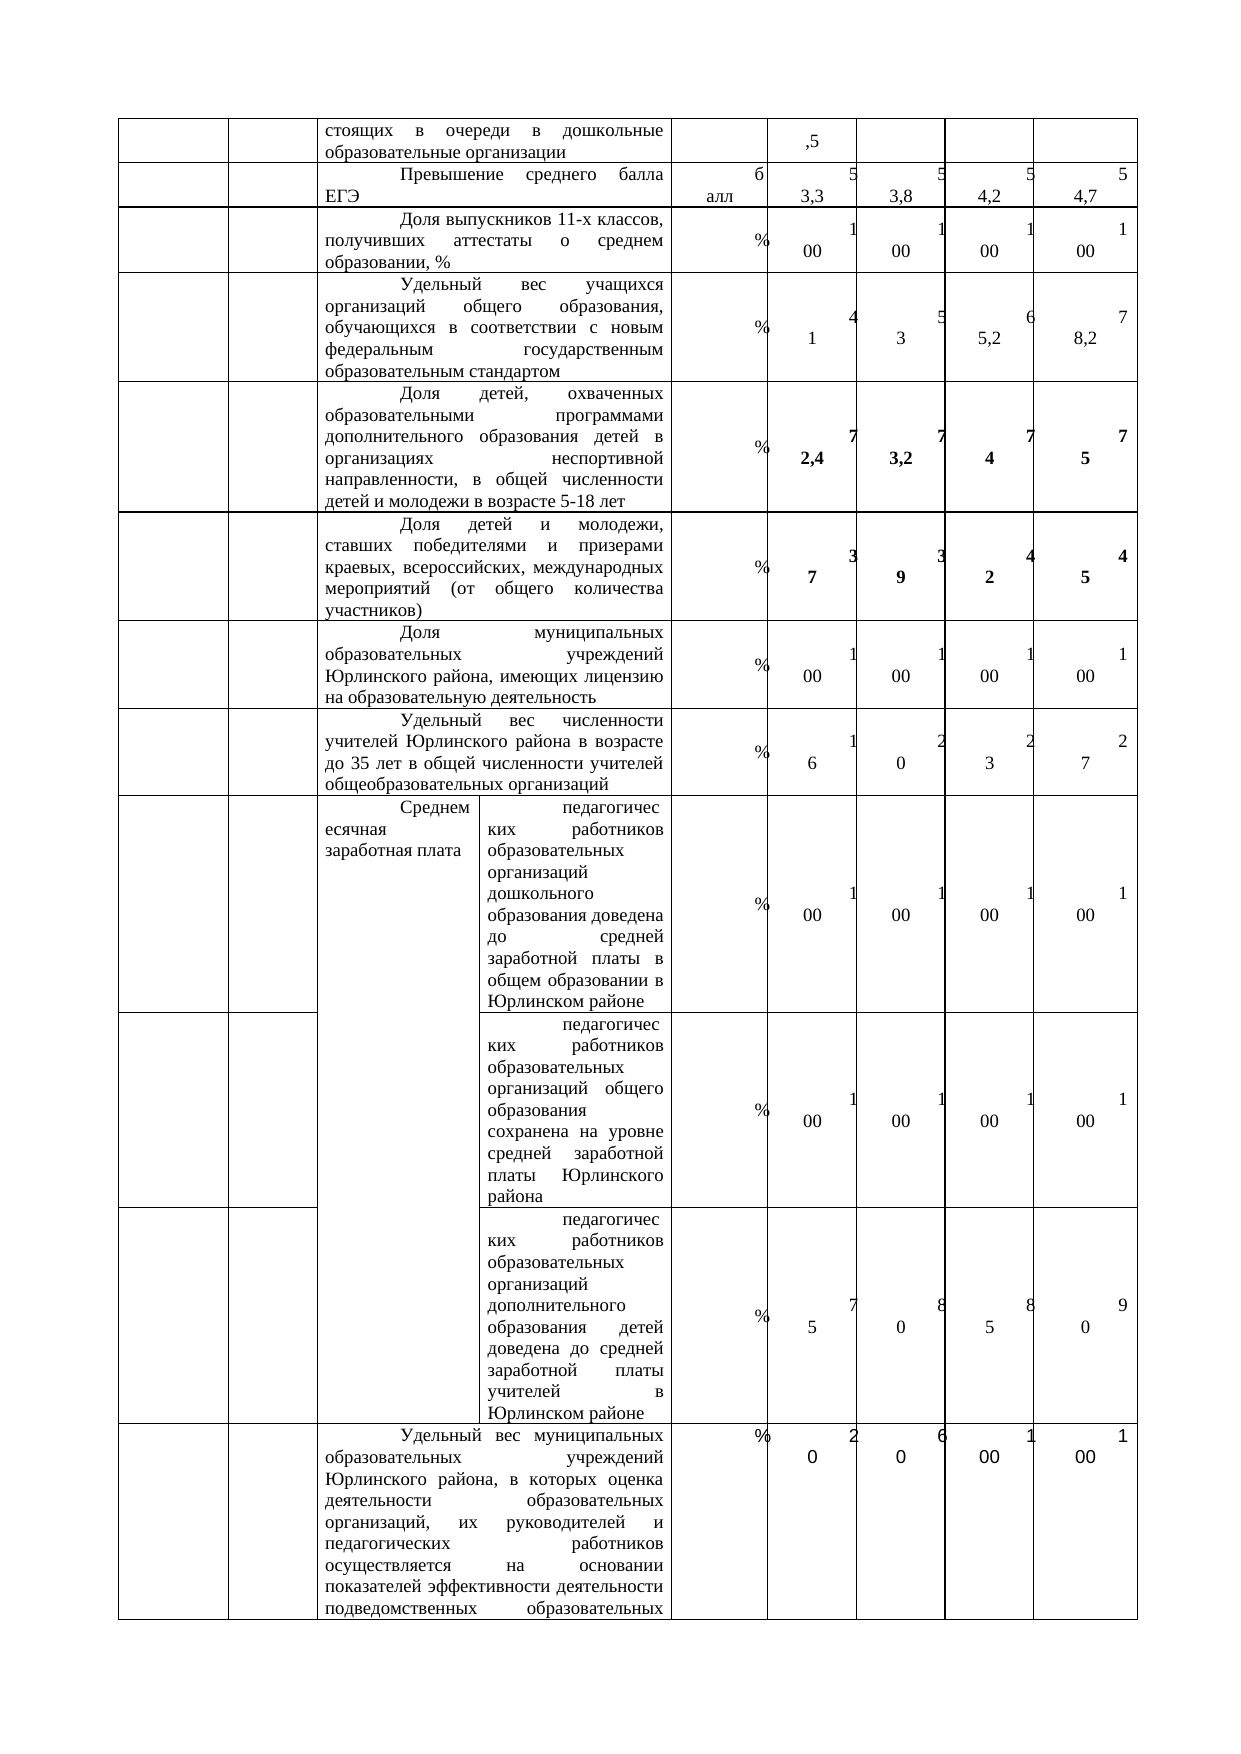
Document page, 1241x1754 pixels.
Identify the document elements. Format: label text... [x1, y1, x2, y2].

table_cell [119, 208, 228, 272]
table_cell [229, 1424, 317, 1618]
table_cell 100 [768, 1013, 856, 1207]
table_cell 45 [1034, 513, 1137, 620]
table_cell 100 [768, 208, 856, 272]
table_cell [229, 621, 317, 708]
table_cell % [672, 273, 767, 381]
table_cell [119, 621, 228, 708]
table_cell 100 [857, 1013, 944, 1207]
table_cell 75 [768, 1208, 856, 1423]
table_cell 100 [1034, 1424, 1137, 1618]
table_cell % [672, 513, 767, 620]
table_cell 20 [857, 709, 944, 795]
table_cell 65,2 [946, 273, 1033, 381]
table_cell 0 [1034, 119, 1137, 162]
table_cell 100 [946, 796, 1033, 1012]
table_cell 0 [946, 119, 1033, 162]
table_cell % [672, 1013, 767, 1207]
table_cell Среднемесячная заработная плата [318, 796, 479, 1423]
table_cell 78,2 [1034, 273, 1137, 381]
table_cell % [672, 796, 767, 1012]
table_cell педагогических работников образовательных организаций дошкольного образования доведена до средней заработной платы в общем образовании в Юрлинском районе [480, 796, 671, 1012]
table_cell 16 [768, 709, 856, 795]
table_cell 0 [857, 119, 944, 162]
table_cell % [672, 621, 767, 708]
table_cell % [672, 382, 767, 511]
table_cell 41 [768, 273, 856, 381]
table_cell Удельный вес численности учителей Юрлинского района в возрасте до 35 лет в общей численности учителей общеобразовательных организаций [318, 709, 671, 795]
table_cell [318, 119, 671, 162]
table_cell 100 [946, 208, 1033, 272]
table_cell [119, 273, 228, 381]
table_cell 37 [768, 513, 856, 620]
table_cell 80 [857, 1208, 944, 1423]
table_cell [229, 382, 317, 511]
table_cell [229, 709, 317, 795]
table_cell [229, 163, 317, 206]
table_cell 100 [1034, 621, 1137, 708]
table_cell [119, 1424, 228, 1618]
table_cell [119, 709, 228, 795]
table_cell % [672, 119, 767, 162]
table_cell Доля муниципальных образовательных учреждений Юрлинского района, имеющих лицензию на образовательную деятельность [318, 621, 671, 708]
table_cell 100 [1034, 1013, 1137, 1207]
table_cell [229, 513, 317, 620]
table_cell 23 [946, 709, 1033, 795]
table_cell Доля выпускников 11-х классов, получивших аттестаты о среднем образовании, % [318, 208, 671, 272]
table_cell 100 [768, 796, 856, 1012]
table_cell % [672, 208, 767, 272]
table_cell 54,2 [946, 163, 1033, 206]
table_cell Удельный вес учащихся организаций общего образования, обучающихся в соответствии с новым федеральным государственным образовательным стандартом [318, 273, 671, 381]
table_cell [229, 1208, 317, 1423]
table_cell 53,3 [768, 163, 856, 206]
table_cell 100 [768, 621, 856, 708]
table_cell 54,7 [1034, 163, 1137, 206]
table_cell 100 [857, 621, 944, 708]
table_cell 20 [768, 1424, 856, 1618]
table_cell Доля детей и молодежи, ставших победителями и призерами краевых, всероссийских, международных мероприятий (от общего количества участников) [318, 513, 671, 620]
table_cell Доля детей, охваченных образовательными программами дополнительного образования детей в организациях неспортивной направленности, в общей численности детей и молодежи в возрасте 5-18 лет [318, 382, 671, 511]
table_cell [229, 208, 317, 272]
table_cell [229, 796, 317, 1012]
table_cell педагогических работников образовательных организаций дополнительного образования детей доведена до средней заработной платы учителей в Юрлинском районе [480, 1208, 671, 1423]
table_cell 100 [857, 796, 944, 1012]
table_cell [119, 513, 228, 620]
table_cell 42 [946, 513, 1033, 620]
table_cell [229, 273, 317, 381]
table_cell % [672, 1208, 767, 1423]
table_cell 100 [1034, 796, 1137, 1012]
table_cell % [672, 1424, 767, 1618]
table_cell Превышение среднего балла ЕГЭ [318, 163, 671, 206]
table_cell 27 [1034, 709, 1137, 795]
table_cell 39 [857, 513, 944, 620]
table_cell балл [672, 163, 767, 206]
table_cell [119, 382, 228, 511]
table_cell 74 [946, 382, 1033, 511]
table_cell [229, 119, 317, 162]
table_cell 100 [1034, 208, 1137, 272]
table_cell 100 [857, 208, 944, 272]
table_cell 85 [946, 1208, 1033, 1423]
table_cell [119, 796, 228, 1012]
table_cell 53 [857, 273, 944, 381]
table_cell педагогических работников образовательных организаций общего образования сохранена на уровне средней заработной платы Юрлинского района [480, 1013, 671, 1207]
table_cell 72,4 [768, 382, 856, 511]
table_cell 100 [946, 1424, 1033, 1618]
table_cell 73,2 [857, 382, 944, 511]
table_cell % [672, 709, 767, 795]
table_cell 100 [946, 1013, 1033, 1207]
table_cell 75 [1034, 382, 1137, 511]
table_cell 100 [946, 621, 1033, 708]
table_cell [318, 1424, 671, 1618]
table_cell 6,5 [768, 119, 856, 162]
table_cell [229, 1013, 317, 1207]
table_cell [119, 1208, 228, 1423]
table_cell 90 [1034, 1208, 1137, 1423]
table_cell [119, 1013, 228, 1207]
table_cell 53,8 [857, 163, 944, 206]
table_cell [119, 163, 228, 206]
table_cell 60 [857, 1424, 944, 1618]
